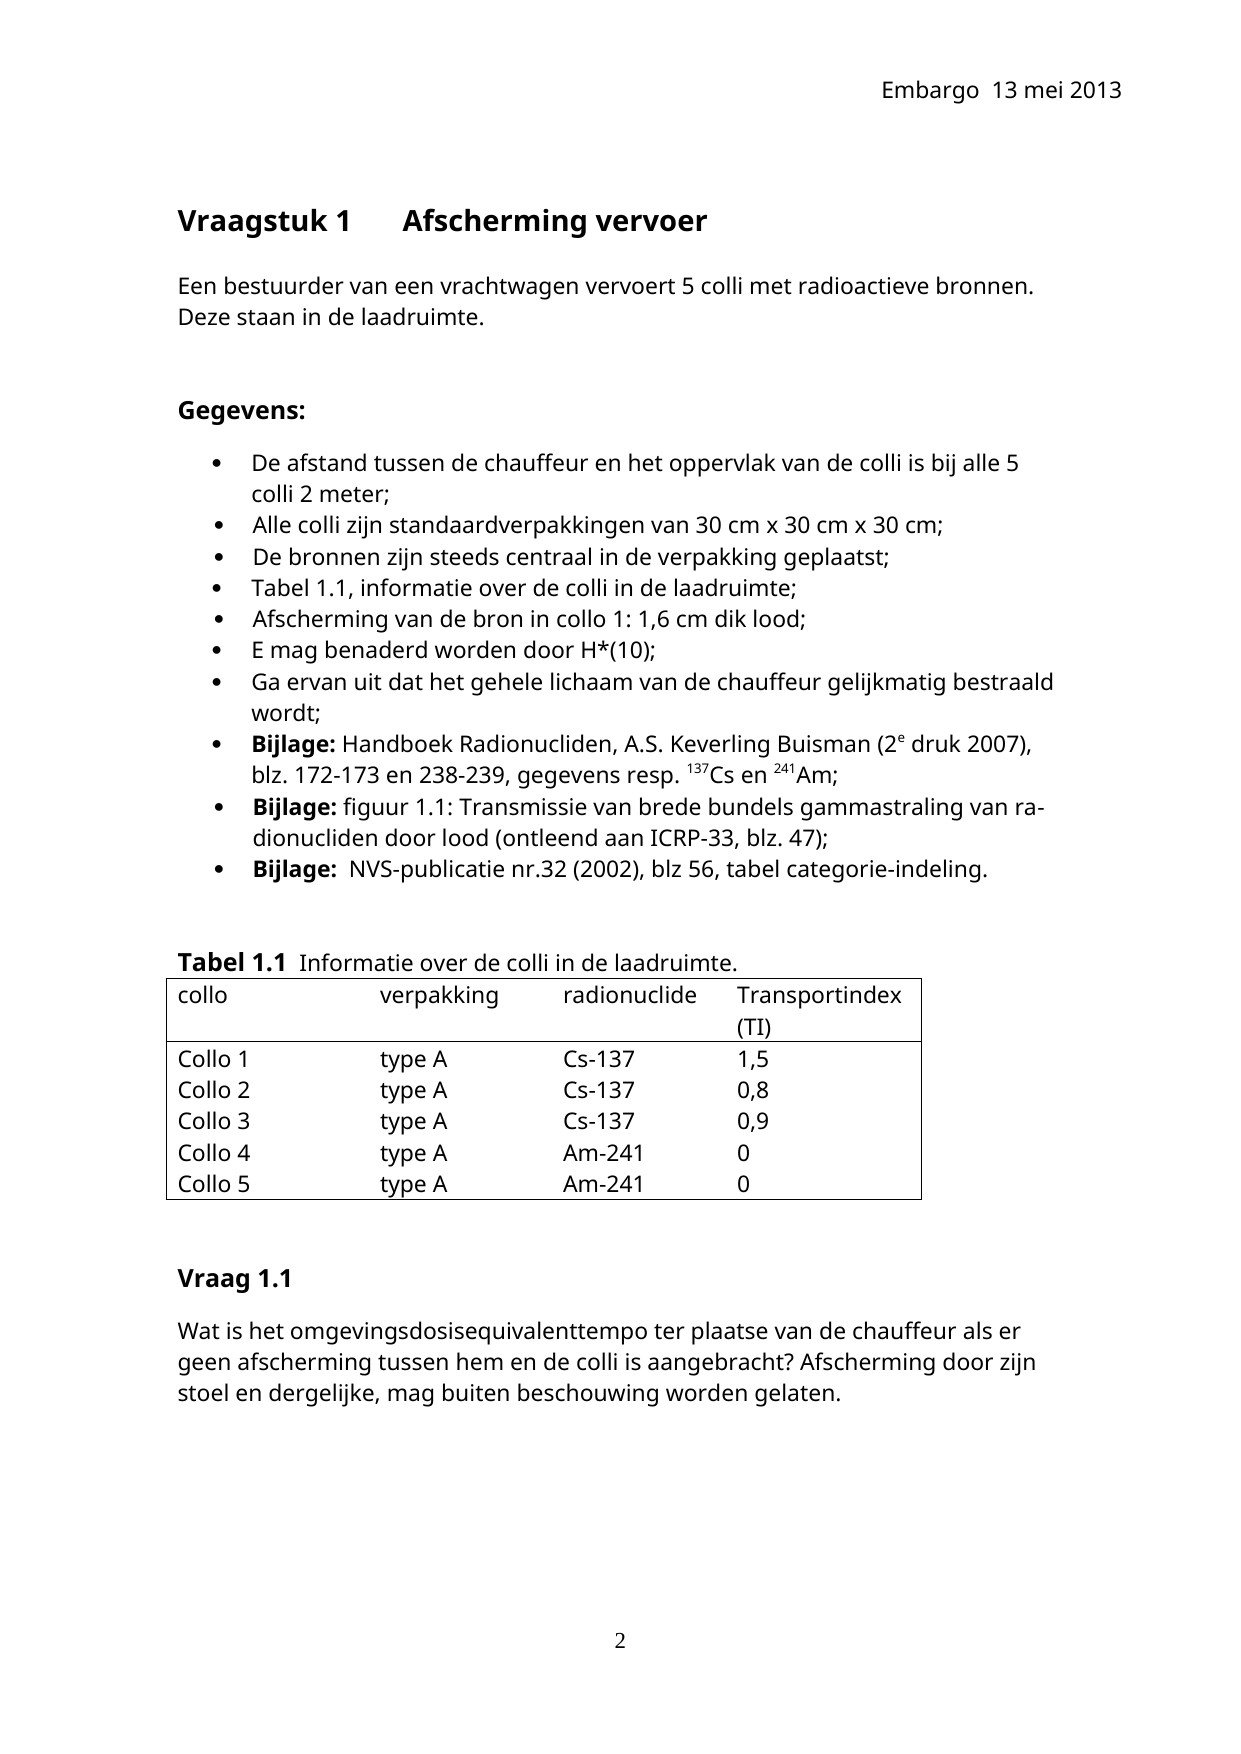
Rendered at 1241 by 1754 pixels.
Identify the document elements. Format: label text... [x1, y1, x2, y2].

text Vraagstuk 1 Afscherming vervoer [177, 207, 1063, 238]
table_cell type A [369, 1105, 552, 1136]
table_cell 0 [726, 1167, 921, 1198]
table_header verpakking [369, 979, 552, 1041]
table_cell 0,9 [726, 1105, 921, 1136]
table_header Transportindex (TI) [726, 979, 921, 1041]
text Tabel 1.1 Informatie over de colli in de laadruimte. [177, 946, 1063, 978]
table_cell Cs-137 [552, 1105, 726, 1136]
text Vraag 1.1 [177, 1262, 1063, 1293]
list De bronnen zijn steeds centraal in de verpakking geplaatst; [215, 540, 1063, 571]
text Wat is het omgevingsdosisequivalenttempo ter plaatse van de chauffeur als er geen afscherming tussen hem en de colli is aangebracht? Afscherming door zijn stoel en dergelijke, mag buiten beschouwing worden gelaten. [177, 1314, 1063, 1408]
table_cell Collo 4 [167, 1136, 368, 1167]
list Afscherming van de bron in collo 1: 1,6 cm dik lood; [215, 603, 1063, 634]
table_cell type A [369, 1167, 552, 1198]
list De afstand tussen de chauffeur en het oppervlak van de colli is bij alle 5 colli 2 meter; [213, 446, 1063, 509]
table_cell 1,5 [726, 1042, 921, 1073]
table_cell Am-241 [552, 1136, 726, 1167]
table_cell Cs-137 [552, 1074, 726, 1105]
list Bijlage: figuur 1.1: Transmissie van brede bundels gammastraling van radionucliden door lood (ontleend aan ICRP-33, blz. 47); [215, 790, 1063, 853]
table_cell Am-241 [552, 1167, 726, 1198]
table_cell Collo 1 [167, 1042, 368, 1073]
text Gegevens: [177, 394, 1063, 426]
table_header collo [167, 979, 368, 1041]
list E mag benaderd worden door H*(10); [213, 634, 1063, 665]
table_cell type A [369, 1074, 552, 1105]
list Alle colli zijn standaardverpakkingen van 30 cm x 30 cm x 30 cm; [215, 509, 1063, 540]
table_cell Collo 3 [167, 1105, 368, 1136]
table_cell type A [369, 1042, 552, 1073]
table_cell 0 [726, 1136, 921, 1167]
list Bijlage: Handboek Radionucliden, A.S. Keverling Buisman (2e druk 2007), blz. 172-173 en 238-239, gegevens resp. 137Cs en 241Am; [213, 728, 1063, 790]
list Ga ervan uit dat het gehele lichaam van de chauffeur gelijkmatig bestraald wordt; [213, 665, 1063, 728]
table_cell Collo 5 [167, 1167, 368, 1198]
list Bijlage: NVS-publicatie nr.32 (2002), blz 56, tabel categorie-indeling. [215, 853, 1063, 884]
list Tabel 1.1, informatie over de colli in de laadruimte; [213, 571, 1063, 603]
table_cell Collo 2 [167, 1074, 368, 1105]
text Een bestuurder van een vrachtwagen vervoert 5 colli met radioactieve bronnen. Deze staan in de laadruimte. [177, 269, 1063, 332]
table_header radionuclide [552, 979, 726, 1041]
table_cell type A [369, 1136, 552, 1167]
table_cell Cs-137 [552, 1042, 726, 1073]
table_cell 0,8 [726, 1074, 921, 1105]
